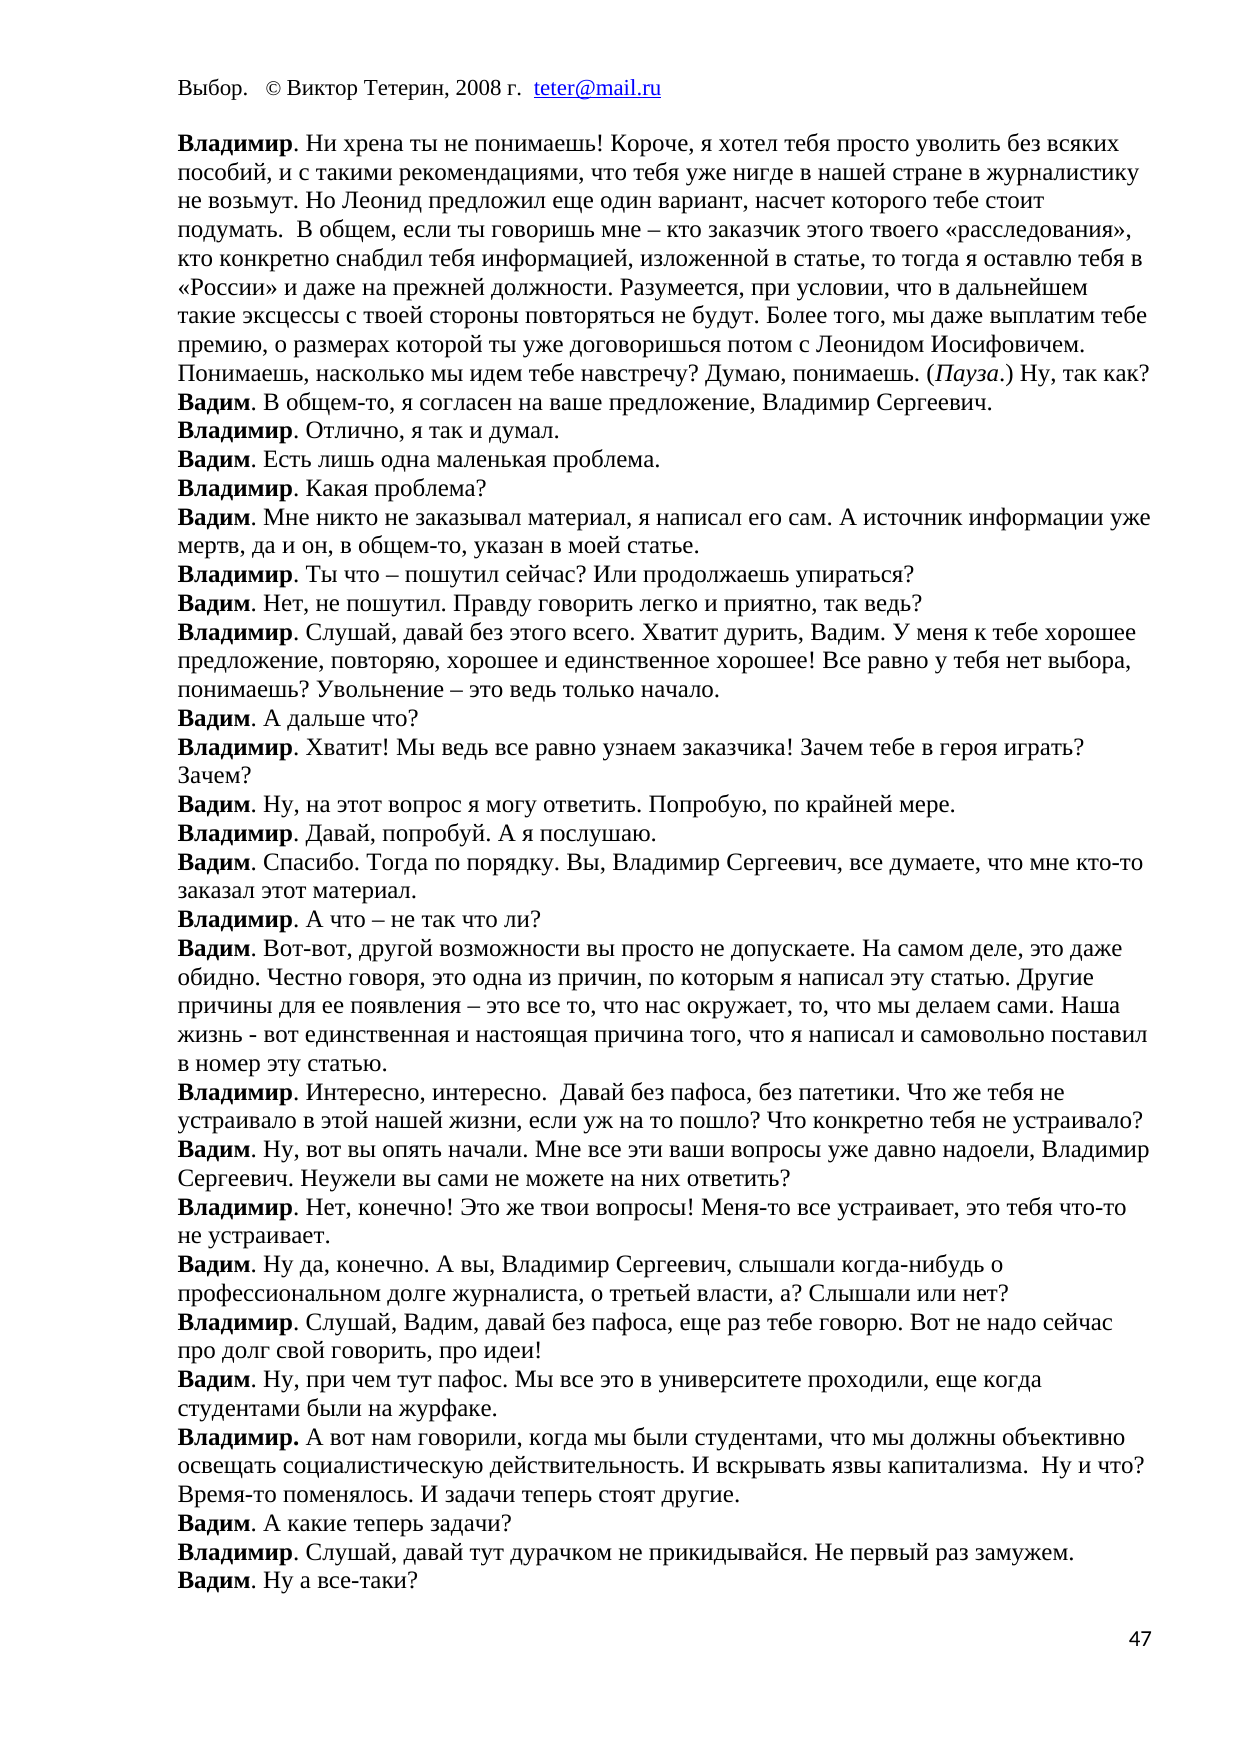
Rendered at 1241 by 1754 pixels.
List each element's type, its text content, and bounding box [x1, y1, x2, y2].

text Вадим. Ну а все-таки? [177, 1566, 1152, 1594]
text Владимир. Нет, конечно! Это же твои вопросы! Меня-то все устраивает, это тебя что-то не устраивает. [177, 1192, 1152, 1249]
text Владимир. Ты что – пошутил сейчас? Или продолжаешь упираться? [177, 559, 1152, 588]
text Вадим. В общем-то, я согласен на ваше предложение, Владимир Сергеевич. [177, 387, 1152, 416]
text Вадим. Нет, не пошутил. Правду говорить легко и приятно, так ведь? [177, 588, 1152, 617]
text Владимир. Какая проблема? [177, 473, 1152, 502]
text Владимир. Давай, попробуй. А я послушаю. [177, 818, 1152, 847]
text Вадим. Спасибо. Тогда по порядку. Вы, Владимир Сергеевич, все думаете, что мне кто-то заказал этот материал. [177, 847, 1152, 904]
text Вадим. Ну, на этот вопрос я могу ответить. Попробую, по крайней мере. [177, 789, 1152, 818]
text Владимир. Слушай, давай тут дурачком не прикидывайся. Не первый раз замужем. [177, 1537, 1152, 1566]
text Владимир. Ни хрена ты не понимаешь! Короче, я хотел тебя просто уволить без всяких пособий, и с такими рекомендациями, что тебя уже нигде в нашей стране в журналистику не возьмут. Но Леонид предложил еще один вариант, насчет которого тебе стоит подумать. В общем, если ты говоришь мне – кто заказчик этого твоего «расследования», кто конкретно снабдил тебя информацией, изложенной в статье, то тогда я оставлю тебя в «России» и даже на прежней должности. Разумеется, при условии, что в дальнейшем такие эксцессы с твоей стороны повторяться не будут. Более того, мы даже выплатим тебе премию, о размерах которой ты уже договоришься потом с Леонидом Иосифовичем. Понимаешь, насколько мы идем тебе навстречу? Думаю, понимаешь. (Пауза.) Ну, так как? [177, 128, 1152, 387]
text Владимир. А вот нам говорили, когда мы были студентами, что мы должны объективно освещать социалистическую действительность. И вскрывать язвы капитализма. Ну и что? Время-то поменялось. И задачи теперь стоят другие. [177, 1422, 1152, 1508]
text Вадим. Ну, вот вы опять начали. Мне все эти ваши вопросы уже давно надоели, Владимир Сергеевич. Неужели вы сами не можете на них ответить? [177, 1134, 1152, 1192]
text Владимир. Интересно, интересно. Давай без пафоса, без патетики. Что же тебя не устраивало в этой нашей жизни, если уж на то пошло? Что конкретно тебя не устраивало? [177, 1077, 1152, 1134]
text Вадим. Ну да, конечно. А вы, Владимир Сергеевич, слышали когда-нибудь о профессиональном долге журналиста, о третьей власти, а? Слышали или нет? [177, 1249, 1152, 1307]
text Вадим. Ну, при чем тут пафос. Мы все это в университете проходили, еще когда студентами были на журфаке. [177, 1364, 1152, 1422]
text Вадим. Есть лишь одна маленькая проблема. [177, 444, 1152, 473]
text Владимир. Слушай, Вадим, давай без пафоса, еще раз тебе говорю. Вот не надо сейчас про долг свой говорить, про идеи! [177, 1307, 1152, 1364]
text Вадим. А дальше что? [177, 703, 1152, 732]
text Владимир. Отлично, я так и думал. [177, 416, 1152, 444]
text Владимир. Слушай, давай без этого всего. Хватит дурить, Вадим. У меня к тебе хорошее предложение, повторяю, хорошее и единственное хорошее! Все равно у тебя нет выбора, понимаешь? Увольнение – это ведь только начало. [177, 617, 1152, 703]
text Вадим. Мне никто не заказывал материал, я написал его сам. А источник информации уже мертв, да и он, в общем-то, указан в моей статье. [177, 502, 1152, 559]
text Владимир. Хватит! Мы ведь все равно узнаем заказчика! Зачем тебе в героя играть? Зачем? [177, 732, 1152, 789]
text Вадим. Вот-вот, другой возможности вы просто не допускаете. На самом деле, это даже обидно. Честно говоря, это одна из причин, по которым я написал эту статью. Другие причины для ее появления – это все то, что нас окружает, то, что мы делаем сами. Наша жизнь - вот единственная и настоящая причина того, что я написал и самовольно поставил в номер эту статью. [177, 933, 1152, 1077]
text Владимир. А что – не так что ли? [177, 904, 1152, 933]
text Вадим. А какие теперь задачи? [177, 1508, 1152, 1537]
